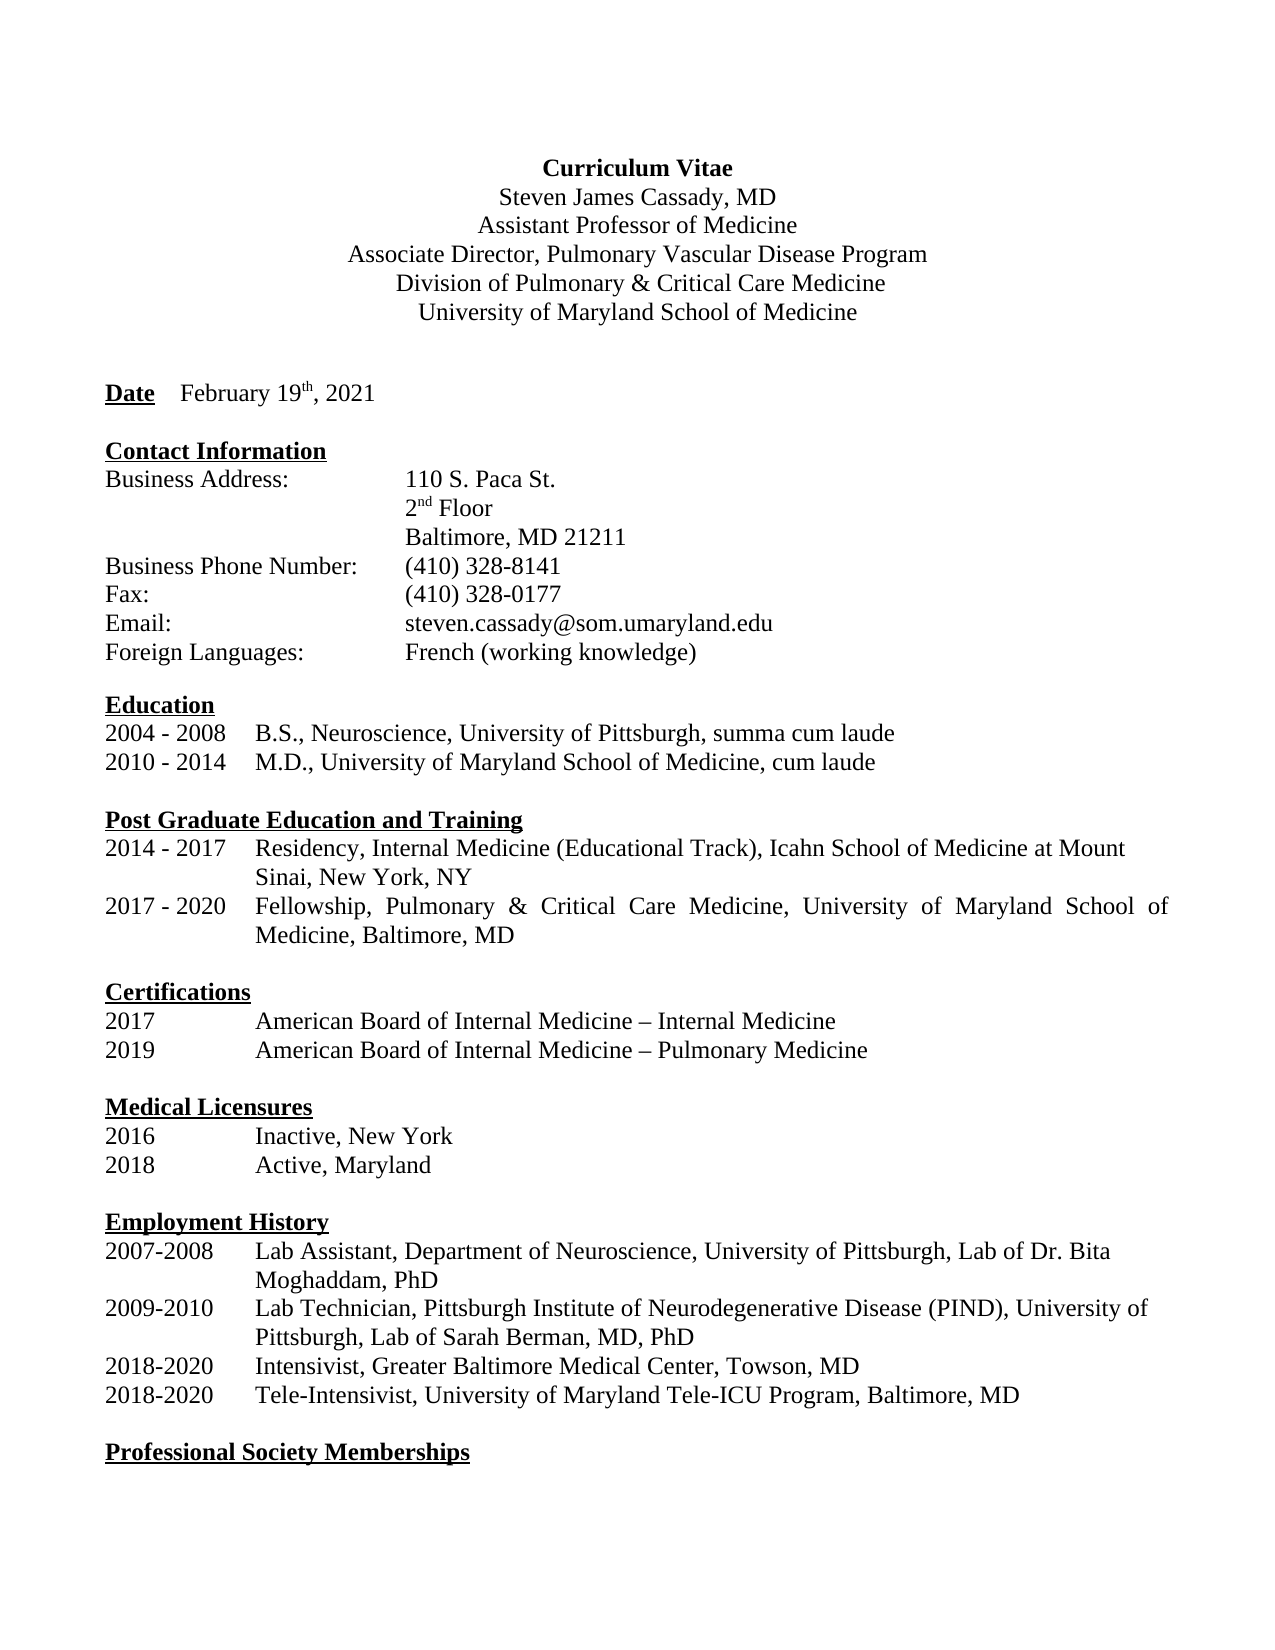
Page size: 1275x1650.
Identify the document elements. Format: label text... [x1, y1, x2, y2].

text 2010 - 2014 M.D., University of Maryland School of Medicine, cum laude [105, 747, 1170, 776]
text 2007-2008 Lab Assistant, Department of Neuroscience, University of Pittsburgh, Lab of Dr. Bita Moghaddam, PhD [105, 1236, 1170, 1293]
text 2nd Floor [330, 493, 1170, 522]
text Business Phone Number: (410) 328-8141 [105, 551, 1170, 579]
text Associate Director, Pulmonary Vascular Disease Program [105, 239, 1170, 268]
text 2004 - 2008 B.S., Neuroscience, University of Pittsburgh, summa cum laude [105, 718, 1170, 747]
text Contact Information [105, 436, 1170, 464]
text Division of Pulmonary & Critical Care Medicine [105, 268, 1170, 297]
text 2018 Active, Maryland [105, 1150, 1170, 1178]
text 2017 American Board of Internal Medicine – Internal Medicine [105, 1006, 1170, 1035]
text Baltimore, MD 21211 [105, 522, 1170, 551]
text 2017 - 2020 Fellowship, Pulmonary & Critical Care Medicine, University of Maryland School of Medicine, Baltimore, MD [105, 891, 1170, 948]
text 2018-2020 Intensivist, Greater Baltimore Medical Center, Towson, MD [105, 1351, 1170, 1380]
text Date February 19th, 2021 [105, 378, 1170, 407]
text Employment History [105, 1207, 1170, 1236]
text 2016 Inactive, New York [105, 1121, 1170, 1150]
text Foreign Languages: French (working knowledge) [105, 637, 1170, 666]
text Education [105, 690, 1170, 718]
text Certifications [105, 977, 1170, 1006]
title Curriculum Vitae [105, 153, 1170, 182]
text 2019 American Board of Internal Medicine – Pulmonary Medicine [105, 1035, 1170, 1063]
text 2018-2020 Tele-Intensivist, University of Maryland Tele-ICU Program, Baltimore, MD [105, 1380, 1170, 1408]
text University of Maryland School of Medicine [105, 297, 1170, 325]
text Email: steven.cassady@som.umaryland.edu [105, 608, 1170, 637]
text Professional Society Memberships [105, 1437, 1170, 1466]
text 2009-2010 Lab Technician, Pittsburgh Institute of Neurodegenerative Disease (PIND), University of Pittsburgh, Lab of Sarah Berman, MD, PhD [105, 1293, 1170, 1351]
text Assistant Professor of Medicine [105, 210, 1170, 239]
text Post Graduate Education and Training [105, 805, 1170, 833]
title Steven James Cassady, MD [105, 182, 1170, 210]
text Business Address: 110 S. Paca St. [105, 464, 1170, 493]
text 2014 - 2017 Residency, Internal Medicine (Educational Track), Icahn School of Medicine at Mount Sinai, New York, NY [105, 833, 1170, 891]
text Medical Licensures [105, 1092, 1170, 1121]
text Fax: (410) 328-0177 [105, 579, 1170, 608]
